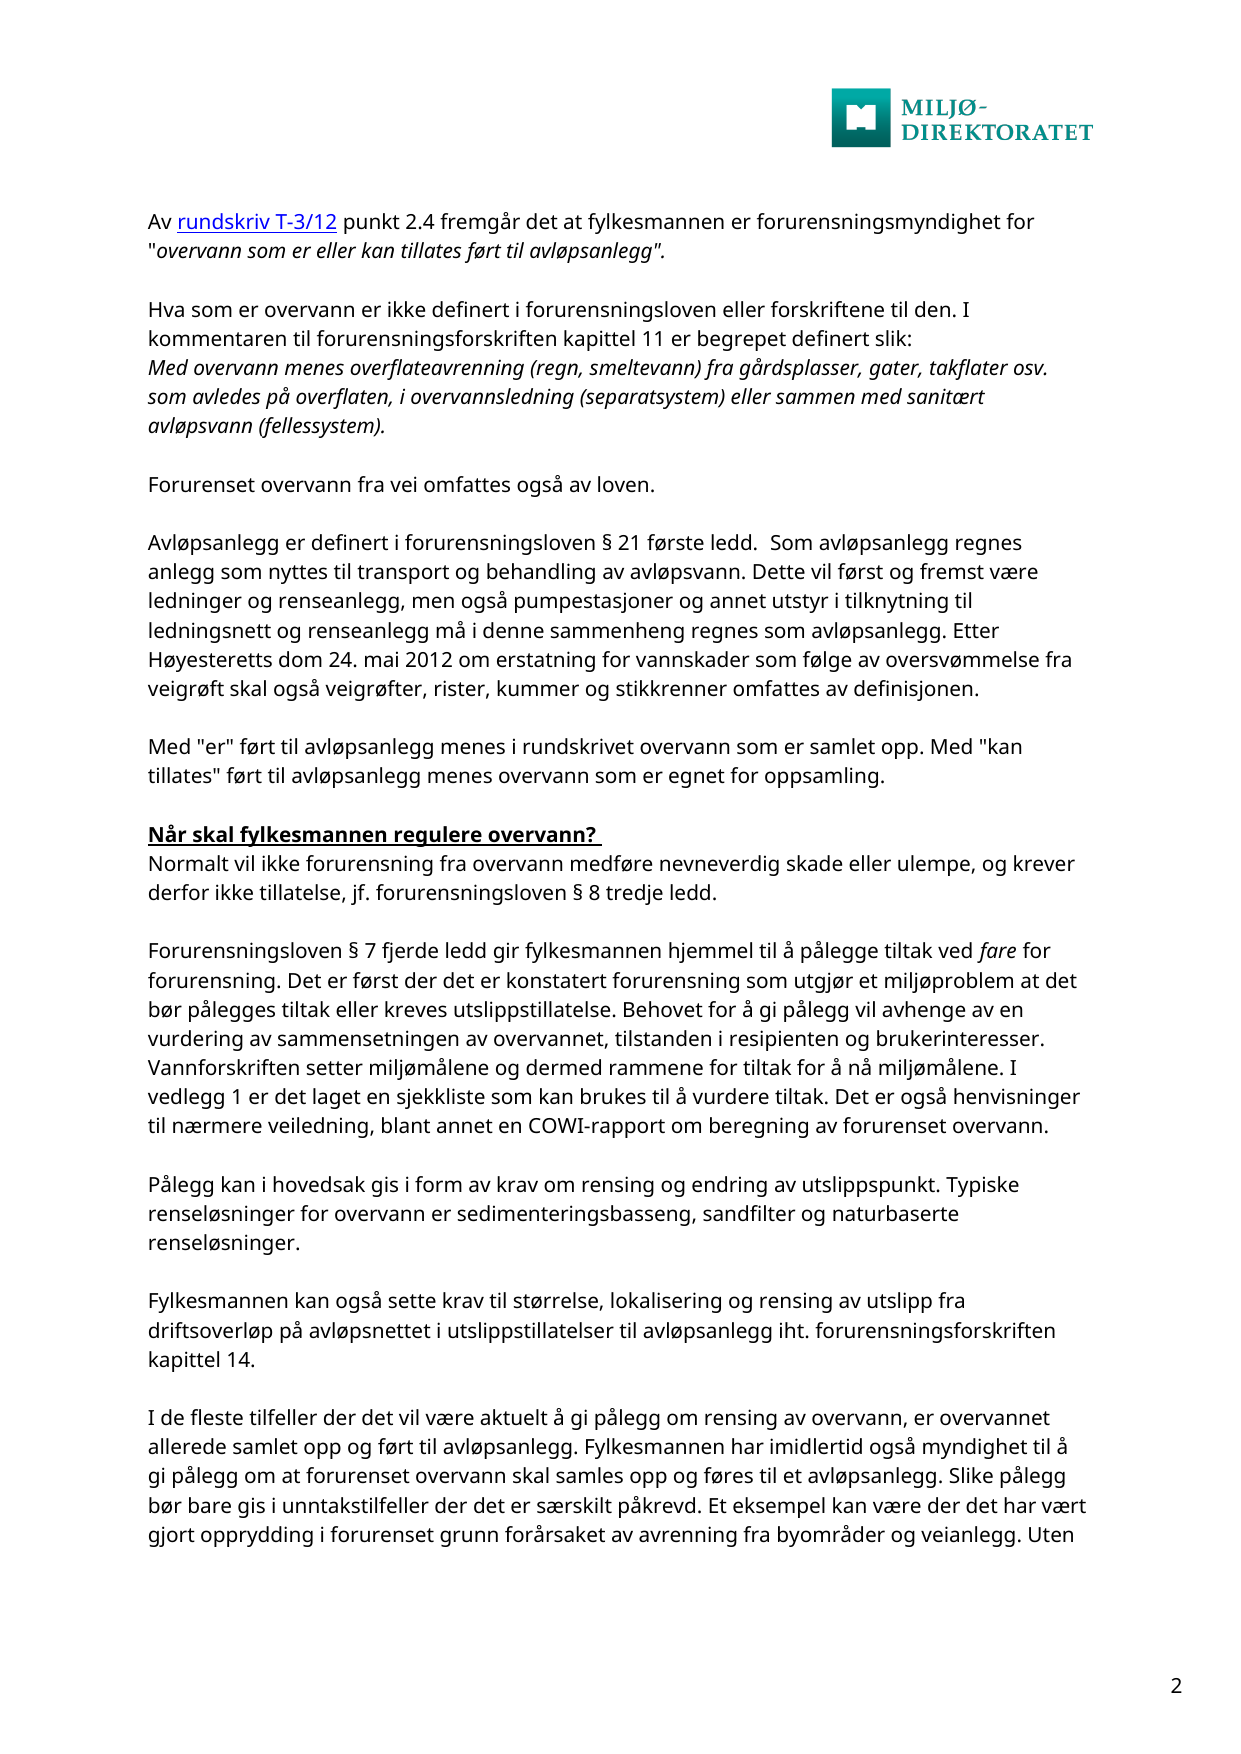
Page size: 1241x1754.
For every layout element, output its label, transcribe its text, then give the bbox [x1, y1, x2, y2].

text Forurenset overvann fra vei omfattes også av loven. [148, 469, 1092, 498]
text Av rundskriv T-3/12 punkt 2.4 fremgår det at fylkesmannen er forurensningsmyndighet for "overvann som er eller kan tillates ført til avløpsanlegg". [148, 207, 1092, 265]
text Avløpsanlegg er definert i forurensningsloven § 21 første ledd. Som avløpsanlegg regnes anlegg som nyttes til transport og behandling av avløpsvann. Dette vil først og fremst være ledninger og renseanlegg, men også pumpestasjoner og annet utstyr i tilknytning til ledningsnett og renseanlegg må i denne sammenheng regnes som avløpsanlegg. Etter Høyesteretts dom 24. mai 2012 om erstatning for vannskader som følge av oversvømmelse fra veigrøft skal også veigrøfter, rister, kummer og stikkrenner omfattes av definisjonen. [148, 528, 1092, 703]
text Fylkesmannen kan også sette krav til størrelse, lokalisering og rensing av utslipp fra driftsoverløp på avløpsnettet i utslippstillatelser til avløpsanlegg iht. forurensningsforskriften kapittel 14. [148, 1286, 1092, 1373]
text Forurensningsloven § 7 fjerde ledd gir fylkesmannen hjemmel til å pålegge tiltak ved fare for forurensning. Det er først der det er konstatert forurensning som utgjør et miljøproblem at det bør pålegges tiltak eller kreves utslippstillatelse. Behovet for å gi pålegg vil avhenge av en vurdering av sammensetningen av overvannet, tilstanden i resipienten og brukerinteresser. Vannforskriften setter miljømålene og dermed rammene for tiltak for å nå miljømålene. I vedlegg 1 er det laget en sjekkliste som kan brukes til å vurdere tiltak. Det er også henvisninger til nærmere veiledning, blant annet en COWI-rapport om beregning av forurenset overvann. [148, 936, 1092, 1140]
text Med overvann menes overflateavrenning (regn, smeltevann) fra gårdsplasser, gater, takflater osv. som avledes på overflaten, i overvannsledning (separatsystem) eller sammen med sanitært avløpsvann (fellessystem). [148, 353, 1092, 440]
text Pålegg kan i hovedsak gis i form av krav om rensing og endring av utslippspunkt. Typiske renseløsninger for overvann er sedimenteringsbasseng, sandfilter og naturbaserte renseløsninger. [148, 1169, 1092, 1257]
text Når skal fylkesmannen regulere overvann? [148, 819, 1092, 848]
text Hva som er overvann er ikke definert i forurensningsloven eller forskriftene til den. I kommentaren til forurensningsforskriften kapittel 11 er begrepet definert slik: [148, 294, 1092, 353]
picture [823, 0, 1241, 158]
text Normalt vil ikke forurensning fra overvann medføre nevneverdig skade eller ulempe, og krever derfor ikke tillatelse, jf. forurensningsloven § 8 tredje ledd. [148, 848, 1092, 907]
text Med "er" ført til avløpsanlegg menes i rundskrivet overvann som er samlet opp. Med "kan tillates" ført til avløpsanlegg menes overvann som er egnet for oppsamling. [148, 732, 1092, 790]
